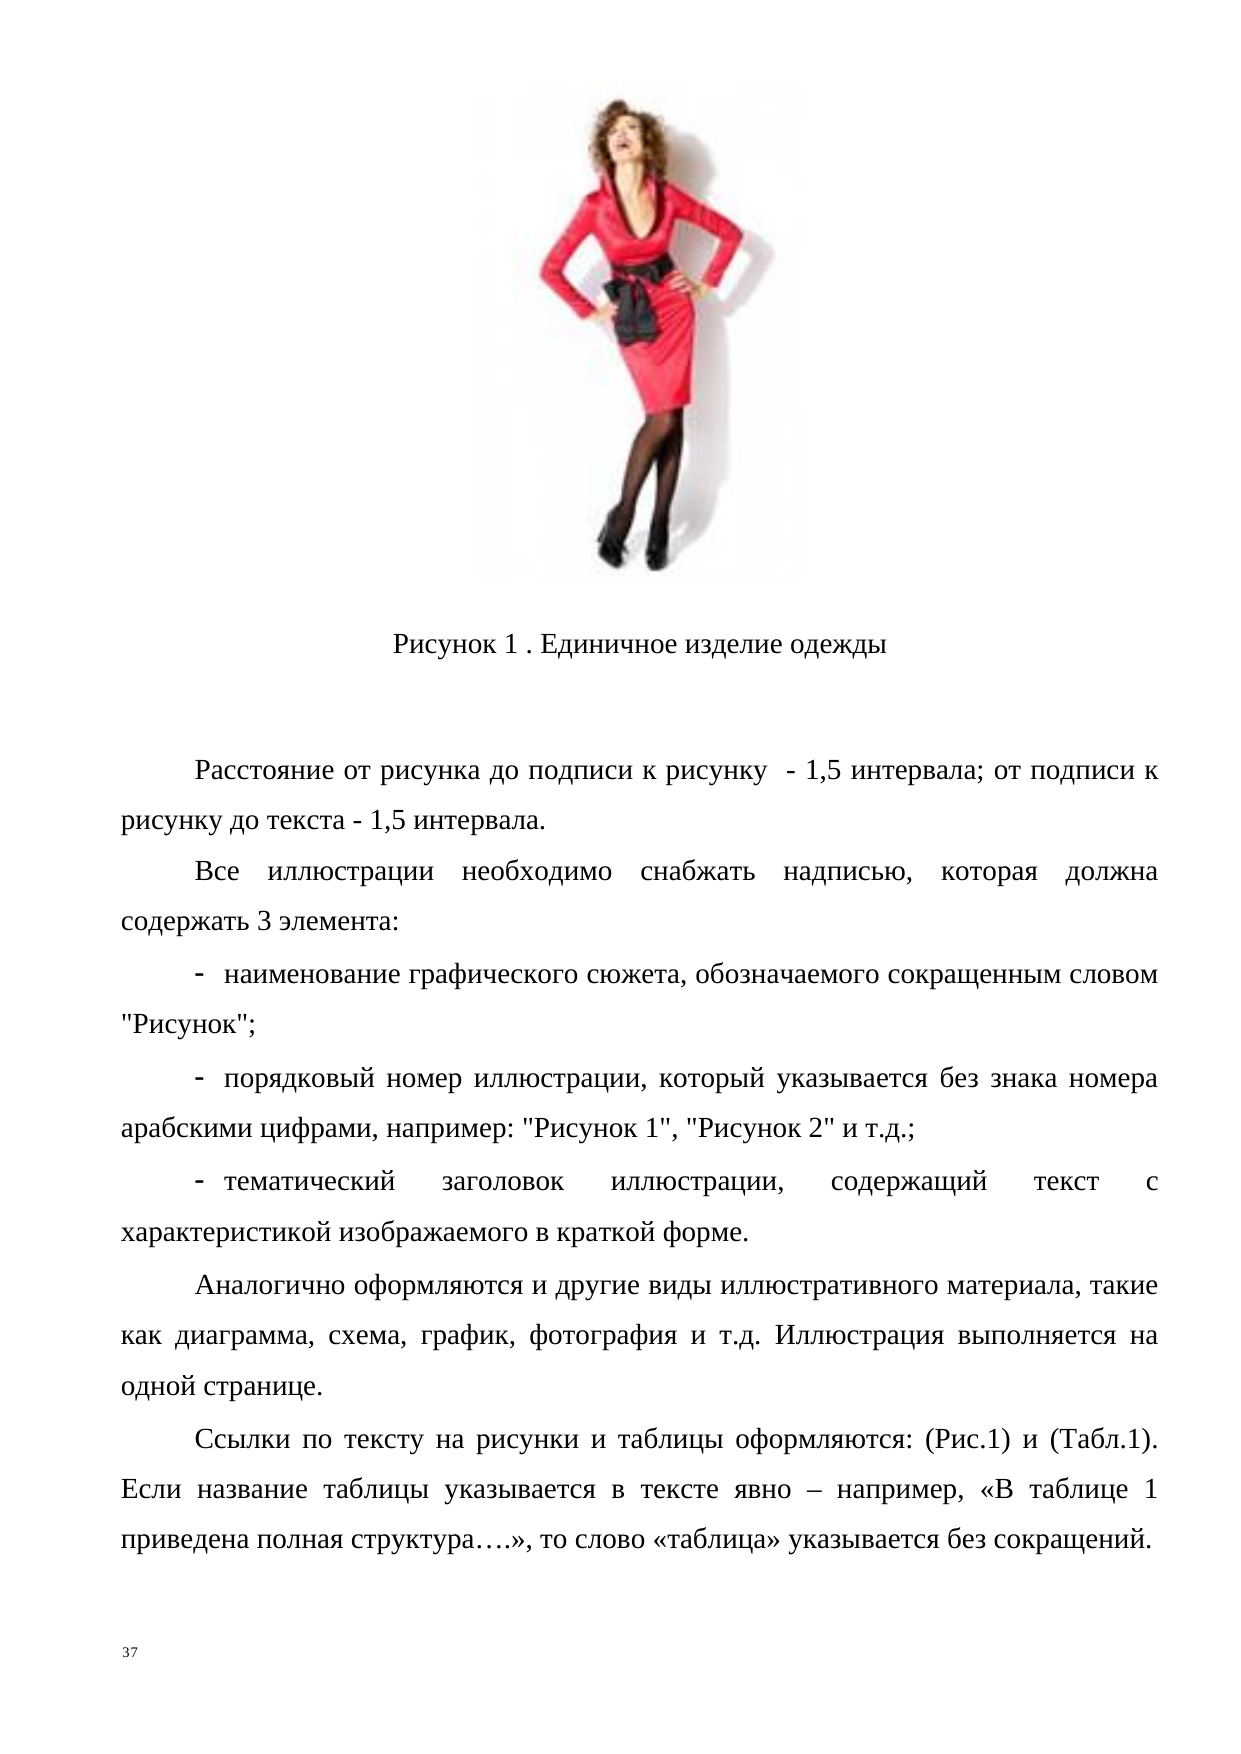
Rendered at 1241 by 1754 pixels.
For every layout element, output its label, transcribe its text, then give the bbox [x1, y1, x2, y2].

text Ссылки по тексту на рисунки и таблицы оформляются: (Рис.1) и (Табл.1). Если название таблицы указывается в тексте явно – например, «В таблице 1 приведена полная структура….», то слово «таблица» указывается без сокращений. [121, 1421, 1159, 1555]
text Рисунок 1 . Единичное изделие одежды [121, 627, 1159, 660]
list наименование графического сюжета, обозначаемого сокращенным словом "Рисунок"; [121, 956, 1159, 1040]
text Аналогично оформляются и другие виды иллюстративного материала, такие как диаграмма, схема, график, фотография и т.д. Иллюстрация выполняется на одной странице. [121, 1267, 1159, 1401]
text Расстояние от рисунка до подписи к рисунку - 1,5 интервала; от подписи к рисунку до текста - 1,5 интервала. [121, 752, 1159, 836]
list тематический заголовок иллюстрации, содержащий текст с характеристикой изображаемого в краткой форме. [121, 1163, 1159, 1247]
text Все иллюстрации необходимо снабжать надписью, которая должна содержать 3 элемента: [121, 853, 1159, 937]
picture [475, 82, 805, 581]
list порядковый номер иллюстрации, который указывается без знака номера арабскими цифрами, например: "Рисунок 1", "Рисунок 2" и т.д.; [121, 1060, 1159, 1144]
